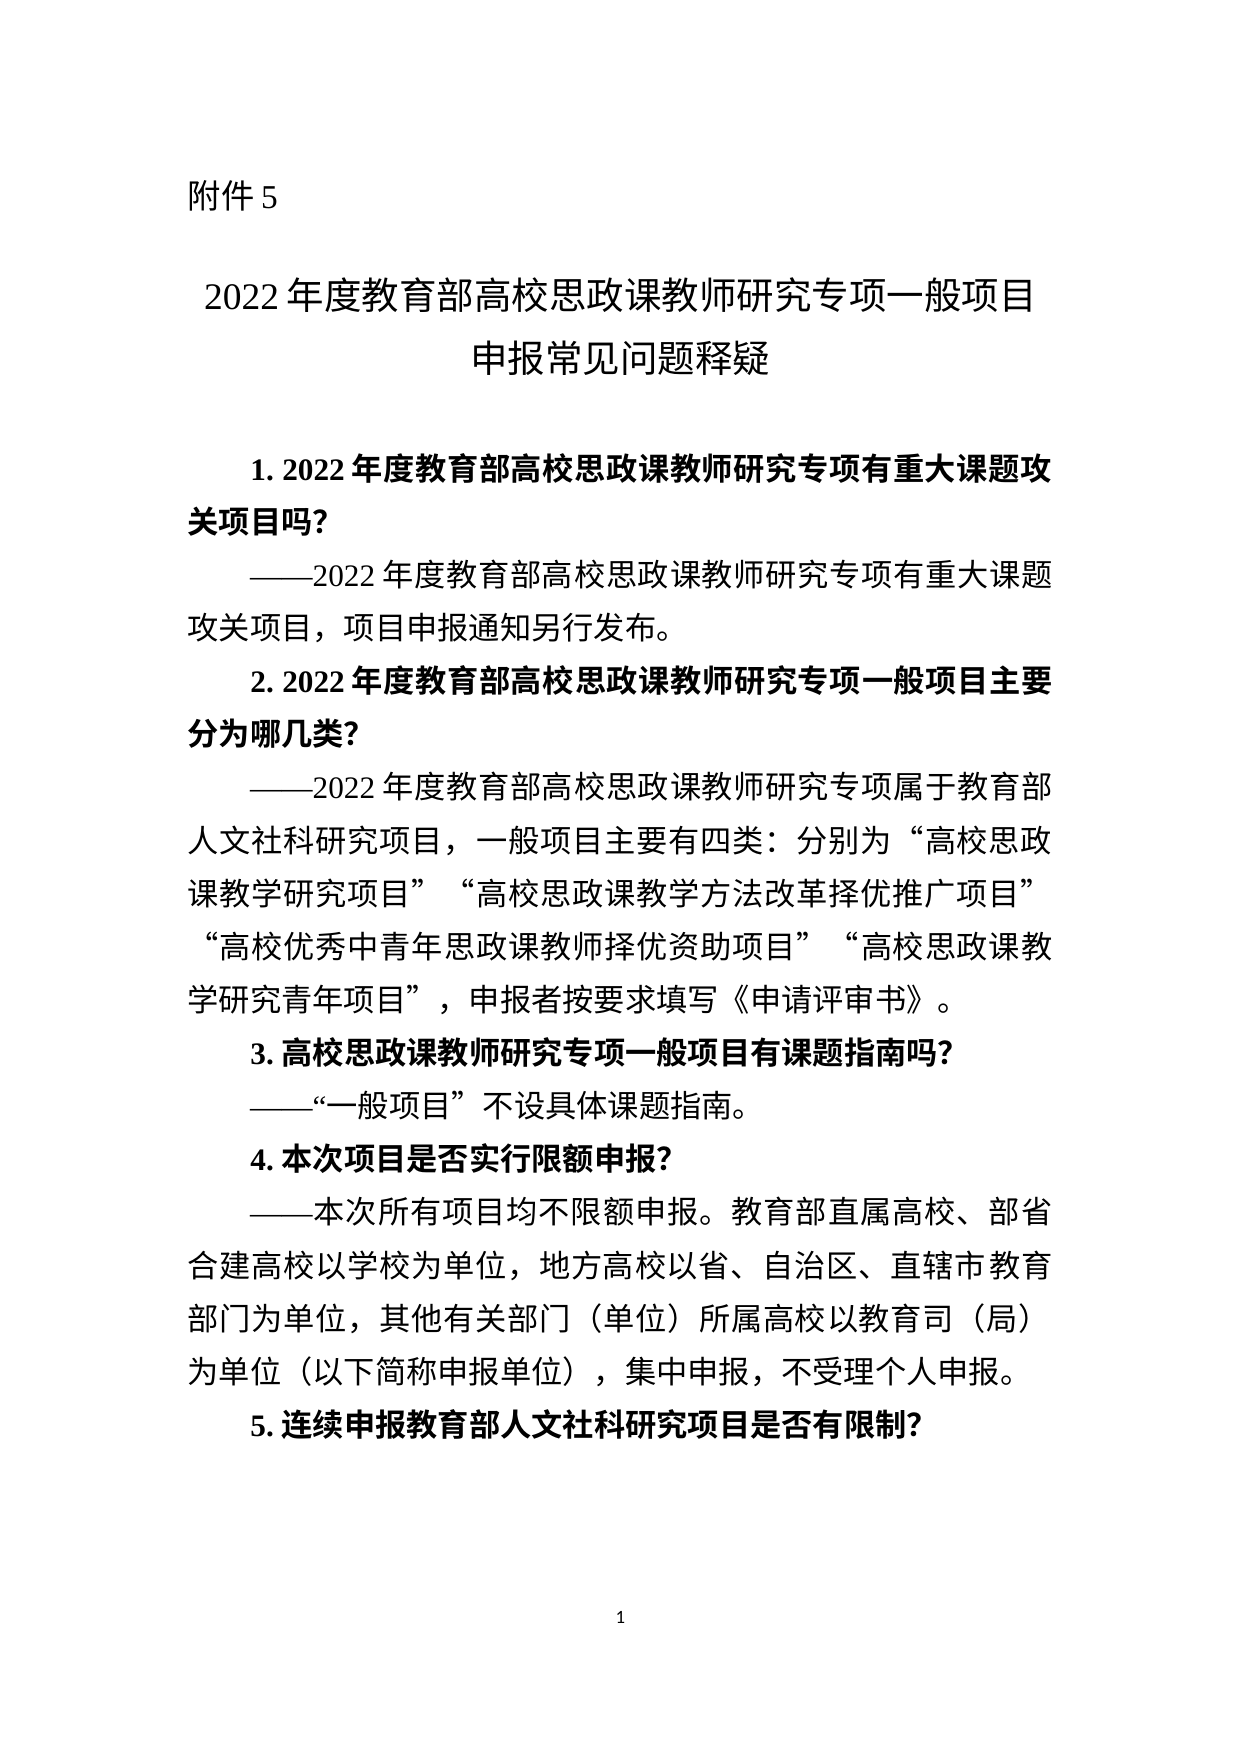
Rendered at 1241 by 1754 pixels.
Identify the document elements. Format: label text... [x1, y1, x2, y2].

text 2. 2022年度教育部高校思政课教师研究专项一般项目主要分为哪几类？ [187, 650, 1053, 756]
text 3. 高校思政课教师研究专项一般项目有课题指南吗？ [187, 1022, 1053, 1075]
text ——本次所有项目均不限额申报。教育部直属高校、部省合建高校以学校为单位，地方高校以省、自治区、直辖市教育部门为单位，其他有关部门（单位）所属高校以教育司（局）为单位（以下简称申报单位），集中申报，不受理个人申报。 [187, 1181, 1053, 1394]
text 附件5 [187, 162, 1053, 227]
text 5. 连续申报教育部人文社科研究项目是否有限制？ [187, 1394, 1053, 1447]
text 1. 2022年度教育部高校思政课教师研究专项有重大课题攻关项目吗？ [187, 438, 1053, 544]
text ——2022年度教育部高校思政课教师研究专项属于教育部人文社科研究项目，一般项目主要有四类：分别为“高校思政课教学研究项目”“高校思政课教学方法改革择优推广项目”“高校优秀中青年思政课教师择优资助项目”“高校思政课教学研究青年项目”，申报者按要求填写《申请评审书》。 [187, 756, 1053, 1022]
text 2022年度教育部高校思政课教师研究专项一般项目申报常见问题释疑 [187, 259, 1053, 384]
text ——2022年度教育部高校思政课教师研究专项有重大课题攻关项目，项目申报通知另行发布。 [187, 544, 1053, 650]
text 4. 本次项目是否实行限额申报？ [187, 1128, 1053, 1181]
text ——“一般项目”不设具体课题指南。 [187, 1075, 1053, 1128]
